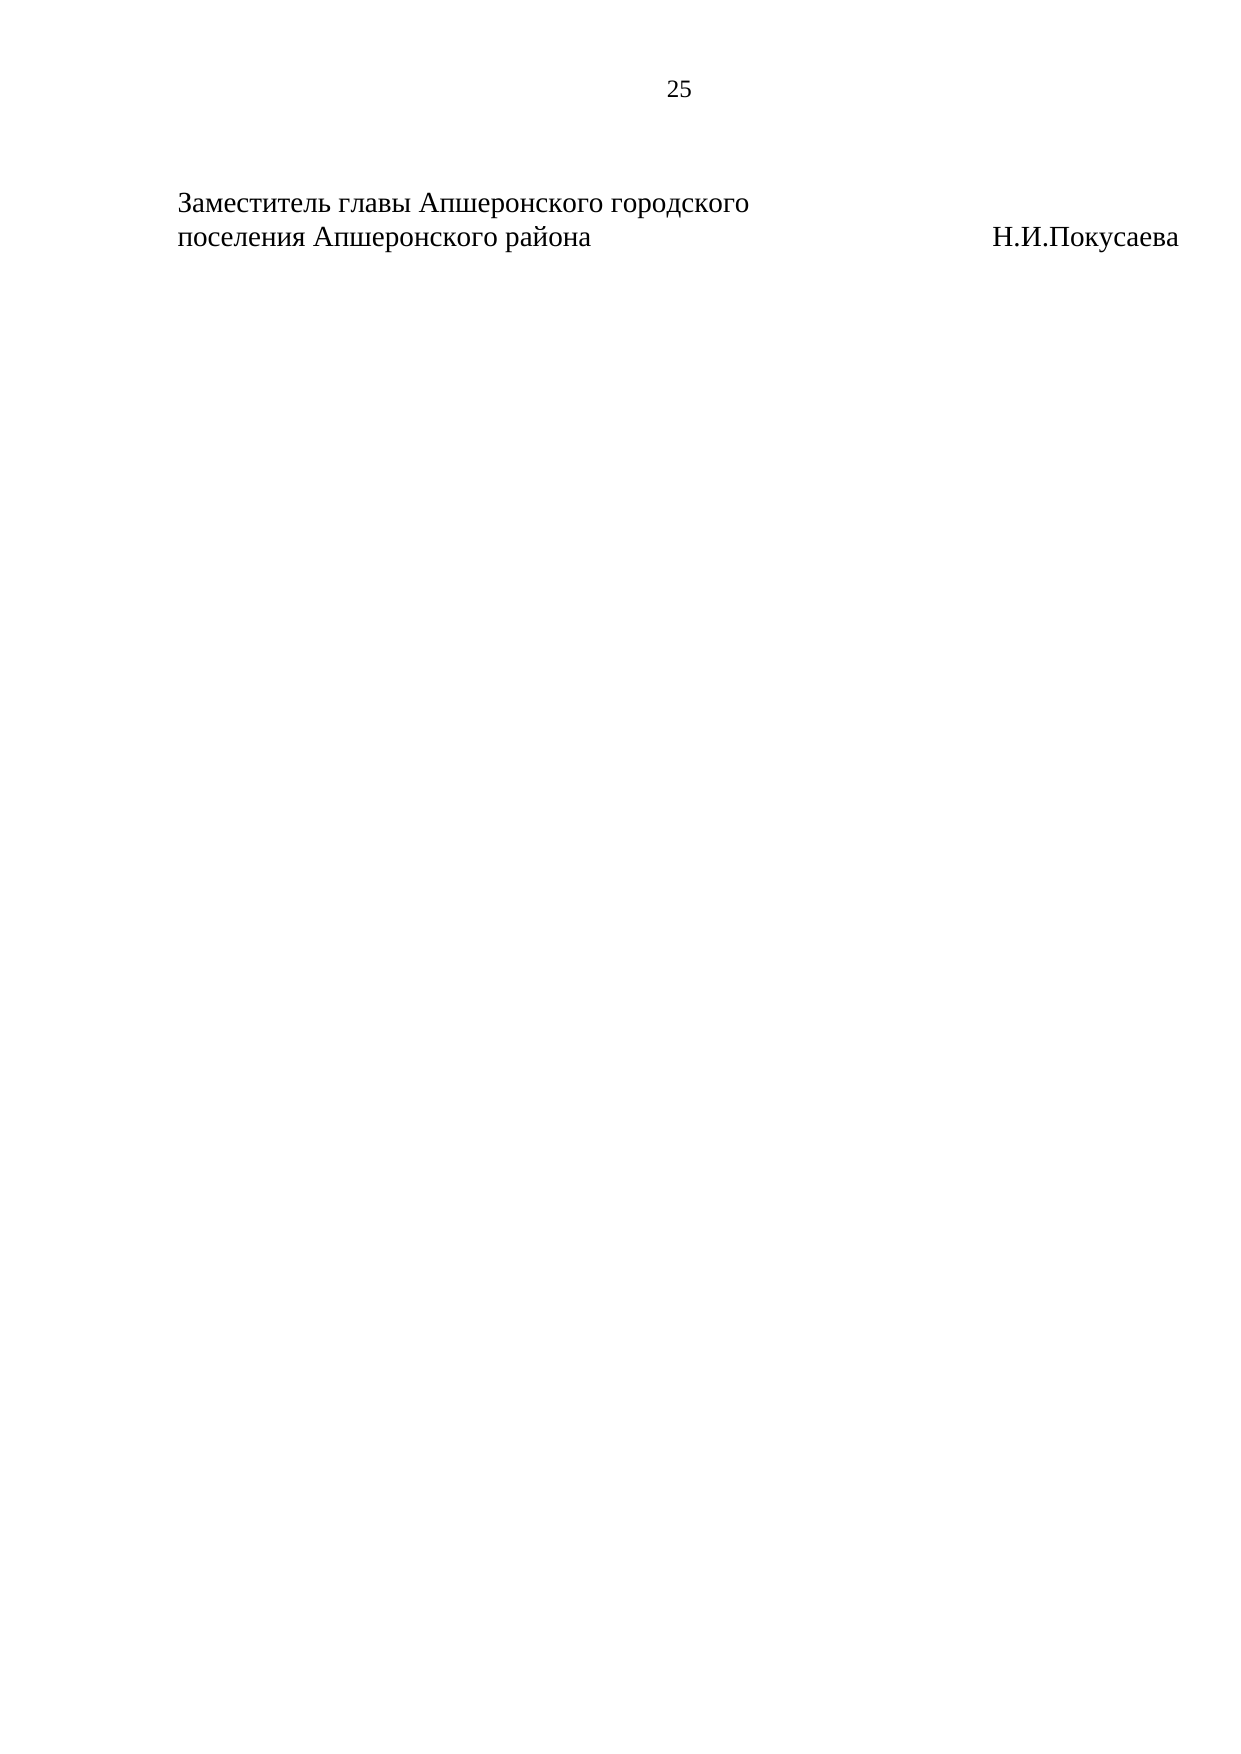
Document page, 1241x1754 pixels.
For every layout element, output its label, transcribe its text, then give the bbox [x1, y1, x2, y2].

text Заместитель главы Апшеронского городского [177, 185, 1181, 219]
text поселения Апшеронского района Н.И.Покусаева [177, 219, 1181, 252]
